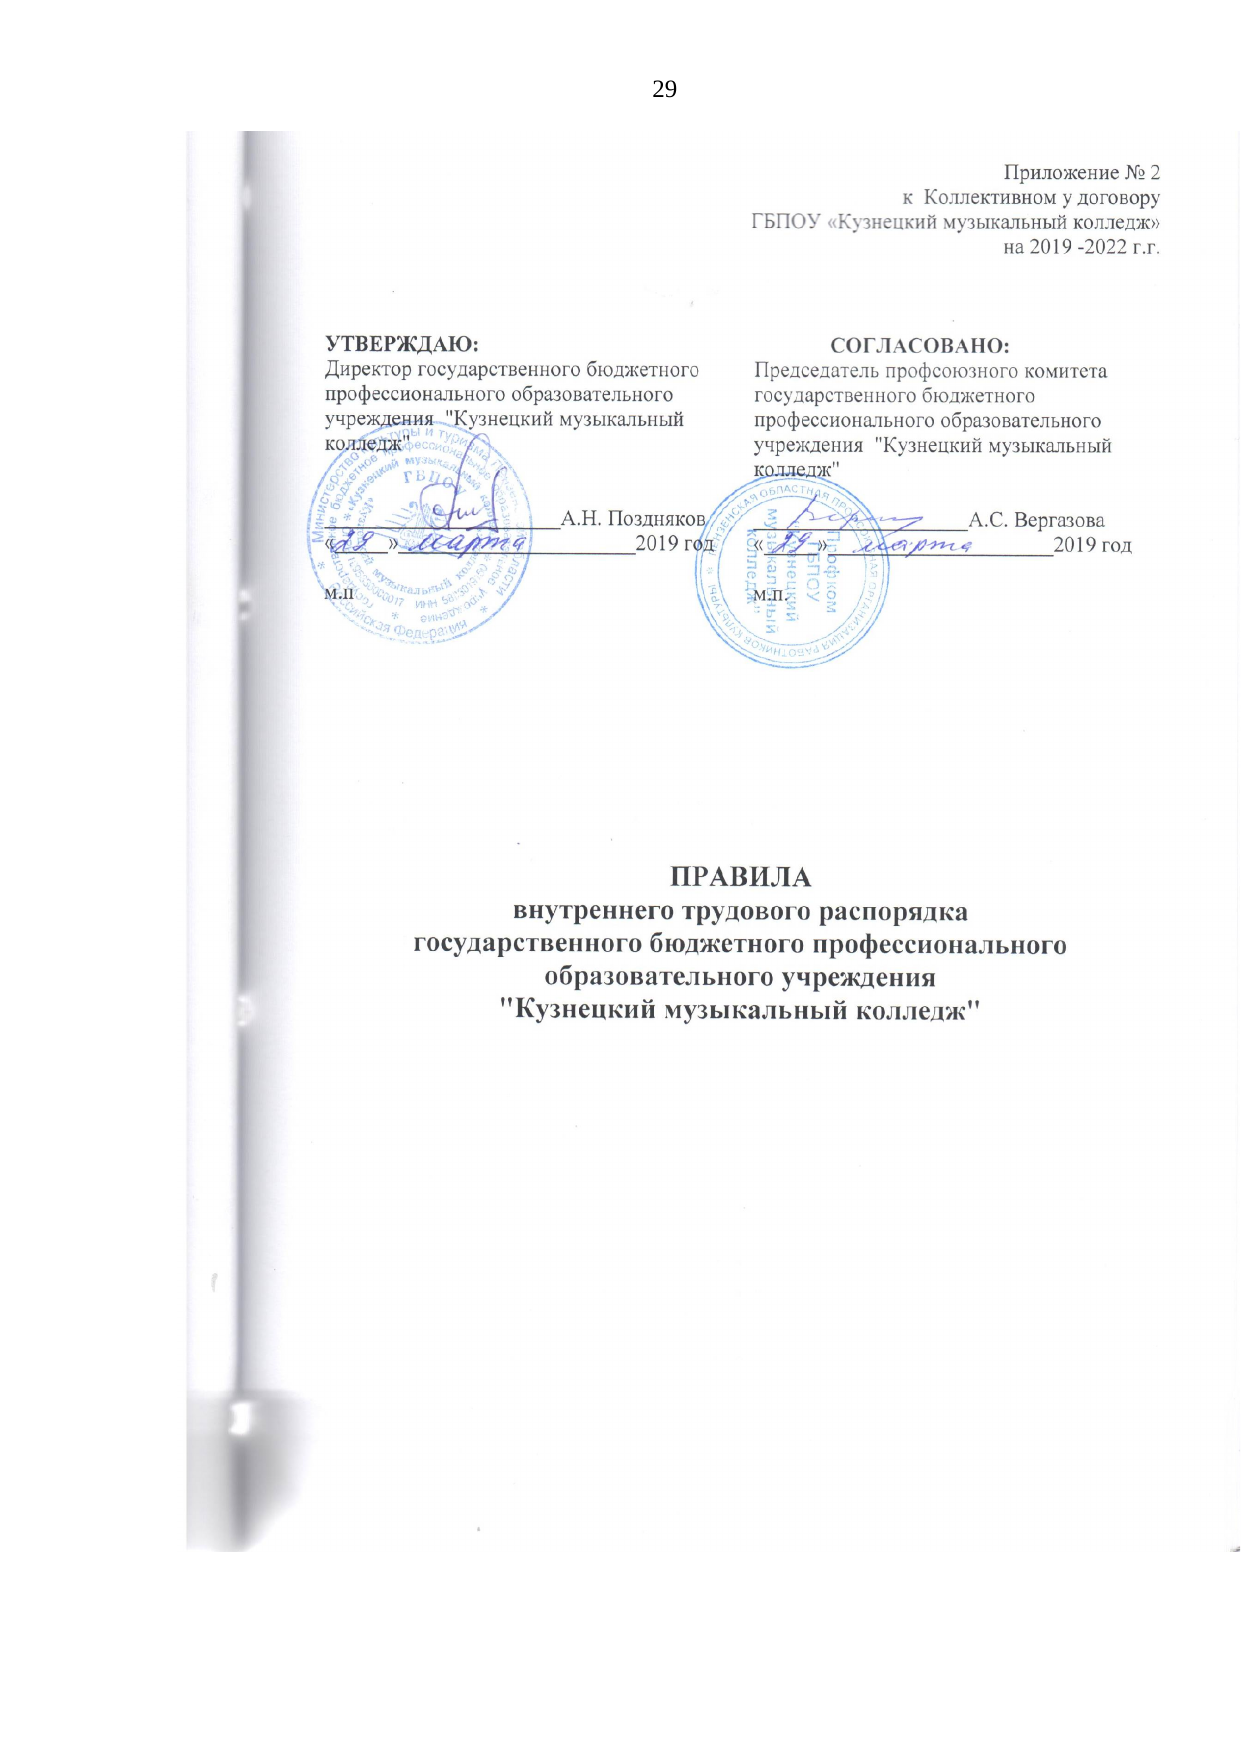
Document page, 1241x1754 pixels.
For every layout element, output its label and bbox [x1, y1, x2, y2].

picture [177, 131, 1241, 1552]
